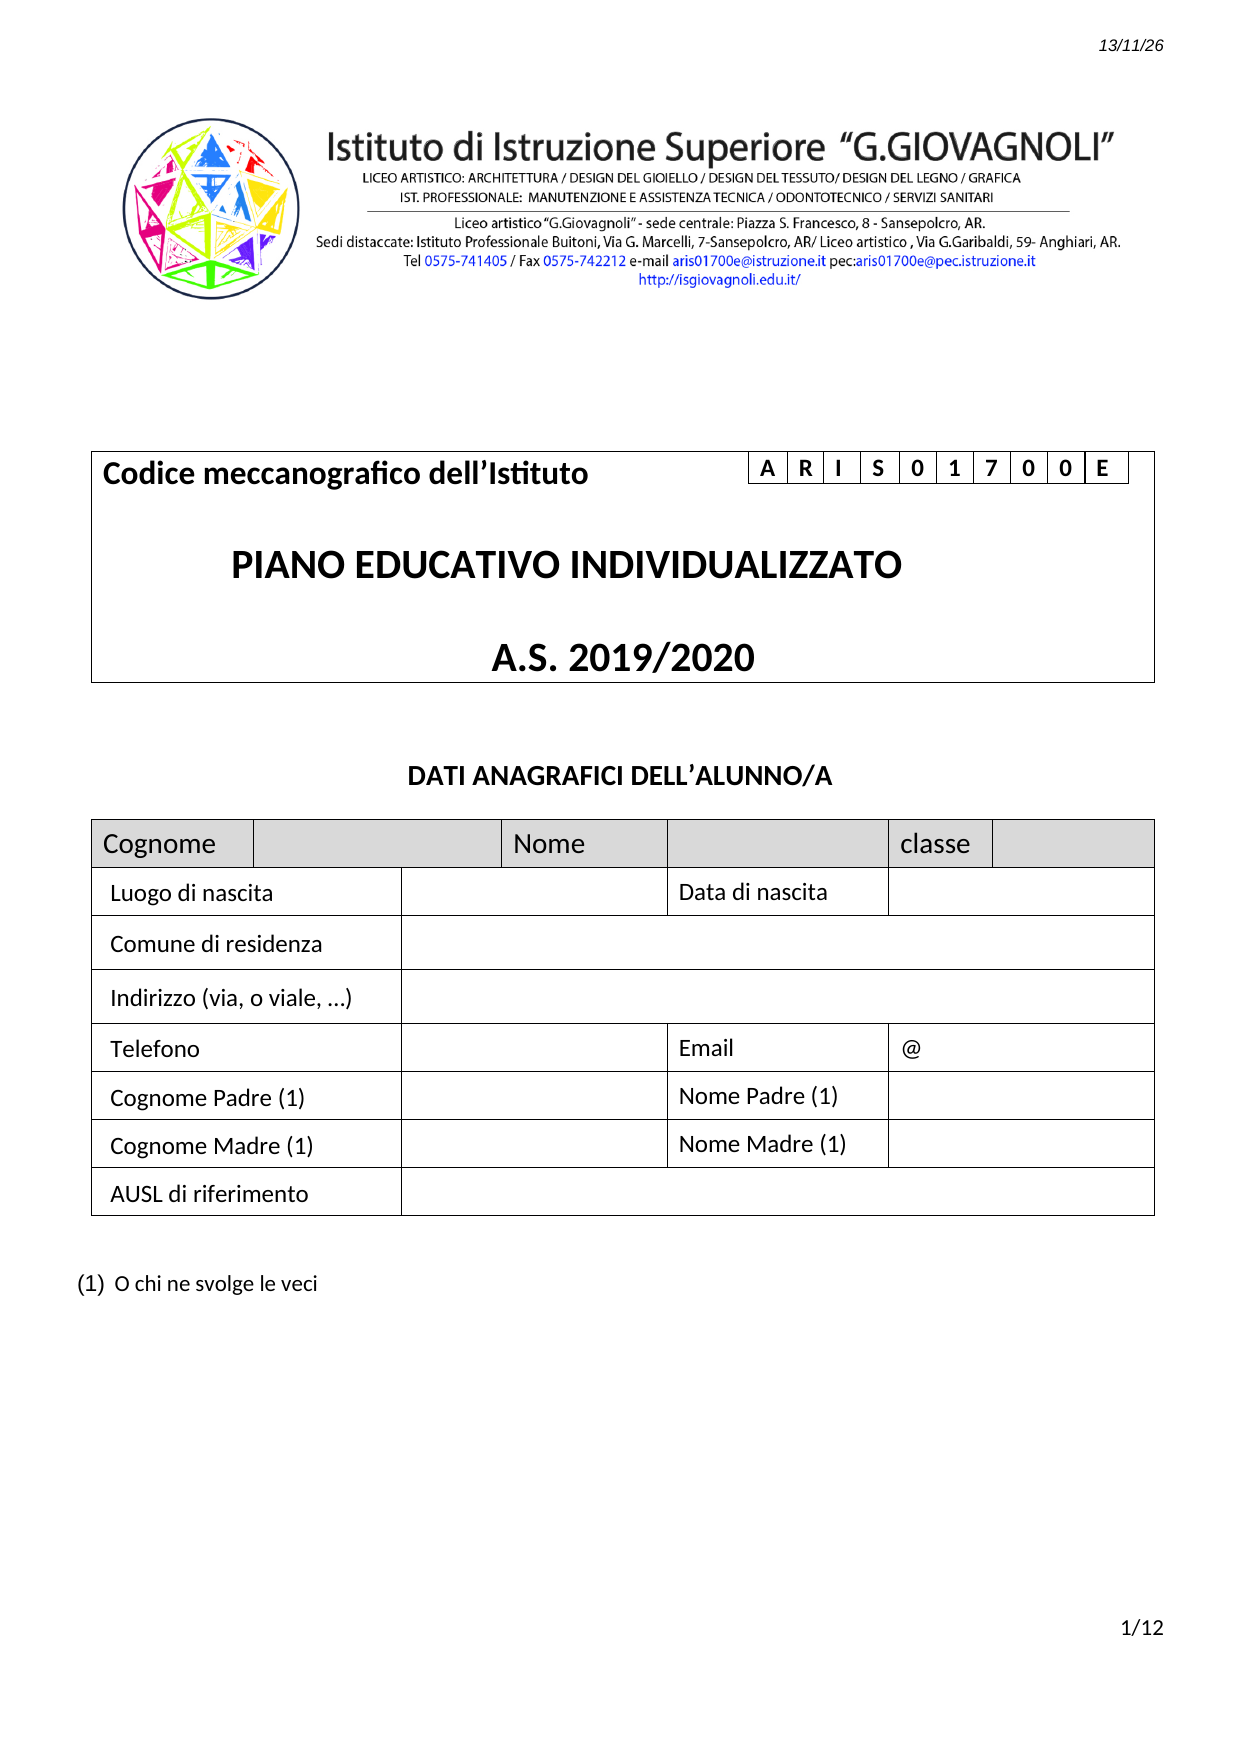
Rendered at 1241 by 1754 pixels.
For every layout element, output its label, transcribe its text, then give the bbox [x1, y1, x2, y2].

picture [117, 118, 1123, 319]
table_header [993, 820, 1154, 867]
table_cell Luogo di nascita [92, 868, 401, 915]
table_cell [889, 1072, 1154, 1119]
table_cell Telefono [92, 1024, 401, 1071]
table_cell Cognome Madre (1) [92, 1120, 401, 1167]
table_header classe [889, 820, 992, 867]
table_header Cognome [92, 820, 253, 867]
list O chi ne svolge le veci [77, 1269, 1163, 1297]
table_cell [889, 868, 1154, 915]
table_cell [402, 1072, 667, 1119]
table_cell Indirizzo (via, o viale, …) [92, 970, 401, 1023]
table_cell AUSL di riferimento [92, 1168, 401, 1215]
table_cell [402, 1024, 667, 1071]
table_cell Nome Madre (1) [668, 1120, 888, 1167]
table_cell [402, 1168, 1154, 1215]
table_cell @ [889, 1024, 1154, 1071]
table_header Nome [502, 820, 667, 867]
table_cell Email [668, 1024, 888, 1071]
table_cell Nome Padre (1) [668, 1072, 888, 1119]
subtitle DATI ANAGRAFICI DELL’ALUNNO/A [77, 757, 1163, 792]
table_cell [402, 868, 667, 915]
table_cell [402, 970, 1154, 1023]
table_header Codice meccanografico dell’Istituto PIANO EDUCATIVO INDIVIDUALIZZATO A.S. 2019/2020 [92, 452, 1154, 682]
table_cell Comune di residenza [92, 916, 401, 969]
table_cell Data di nascita [668, 868, 888, 915]
table_header [668, 820, 888, 867]
table_header [254, 820, 501, 867]
table_cell [402, 916, 1154, 969]
table_cell [402, 1120, 667, 1167]
table_cell Cognome Padre (1) [92, 1072, 401, 1119]
table_cell [889, 1120, 1154, 1167]
